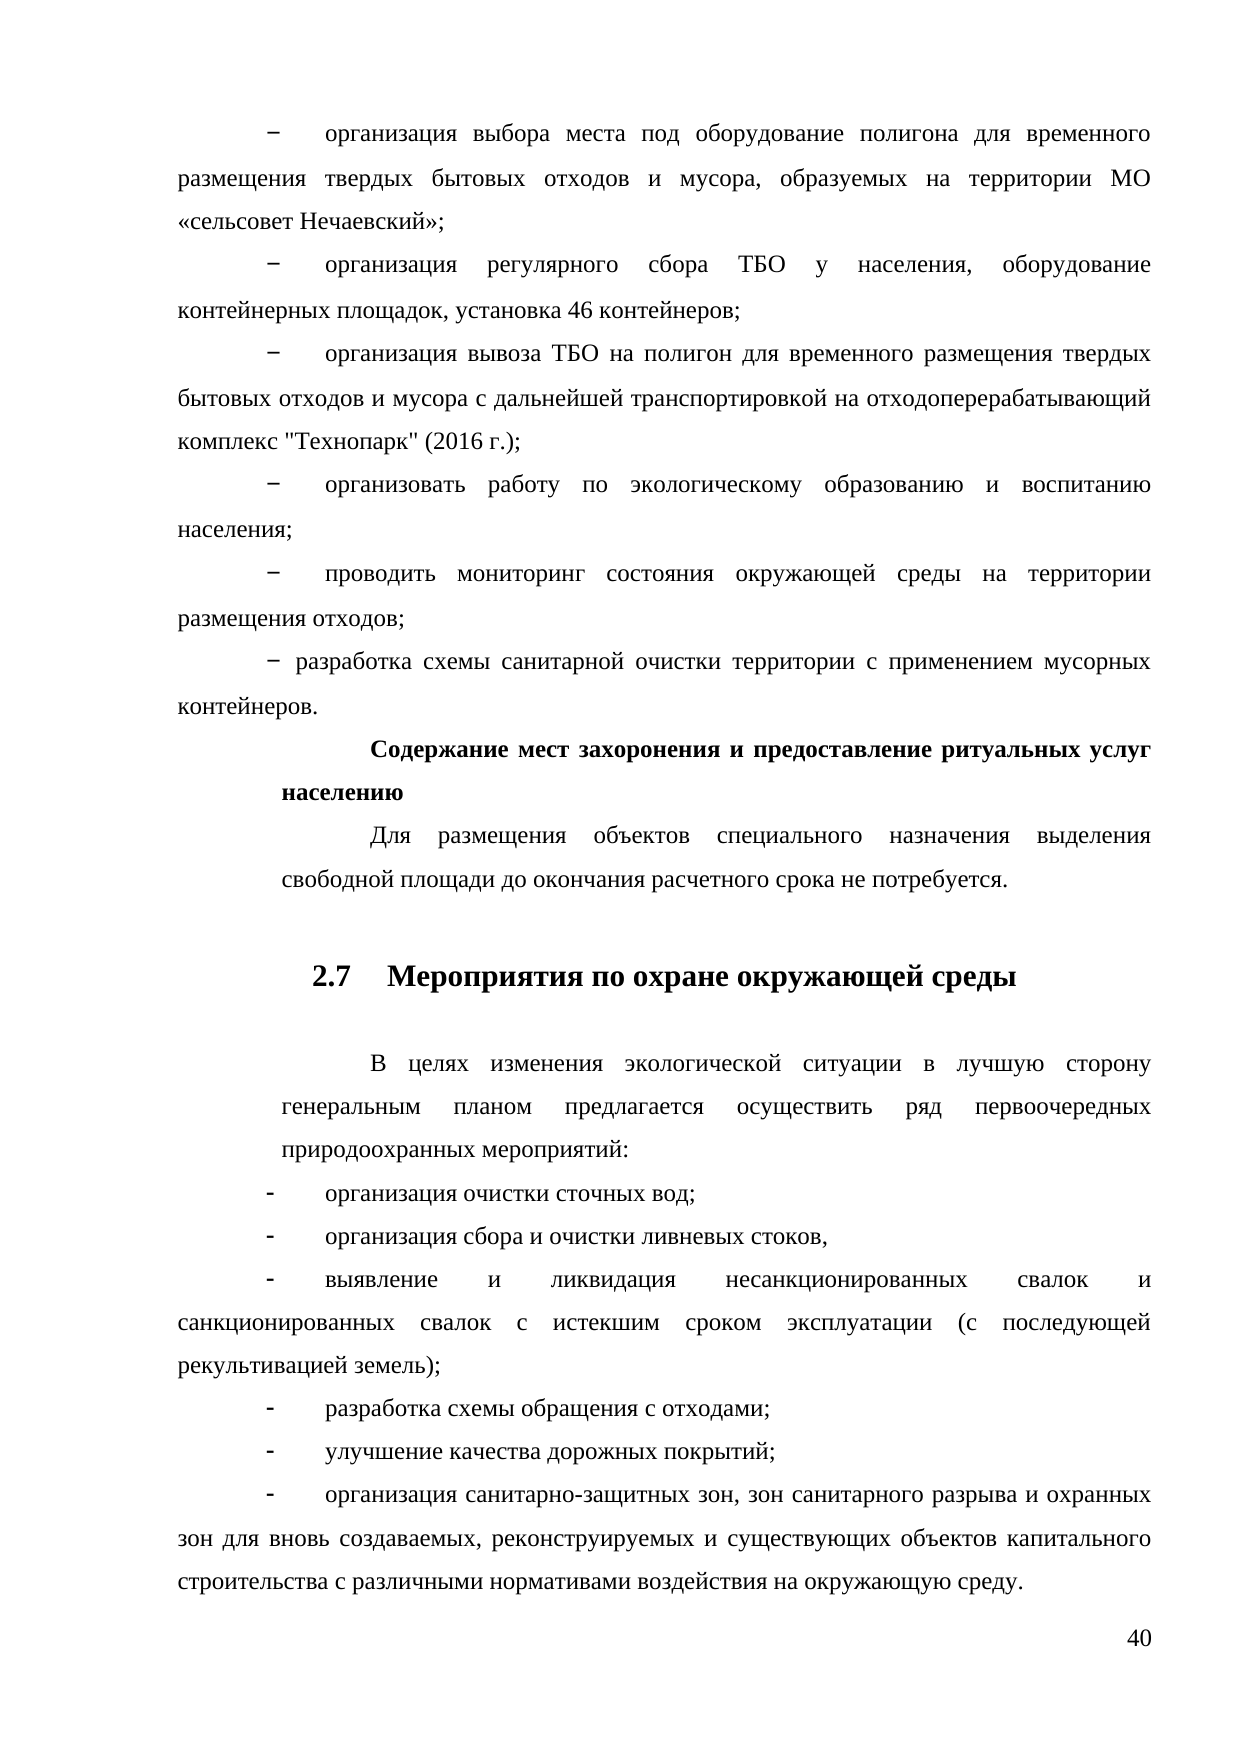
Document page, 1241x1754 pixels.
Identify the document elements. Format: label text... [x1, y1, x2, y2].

list организация вывоза ТБО на полигон для временного размещения твердых бытовых отходов и мусора с дальнейшей транспортировкой на отходоперерабатывающий комплекс "Технопарк" (2016 г.); [177, 338, 1152, 455]
text В целях изменения экологической ситуации в лучшую сторону генеральным планом предлагается осуществить ряд первоочередных природоохранных мероприятий: [281, 1048, 1152, 1163]
subtitle Мероприятия по охране окружающей среды [177, 957, 1152, 993]
list улучшение качества дорожных покрытий; [177, 1436, 1152, 1465]
list организовать работу по экологическому образованию и воспитанию населения; [177, 469, 1152, 543]
list выявление и ликвидация несанкционированных свалок и санкционированных свалок с истекшим сроком эксплуатации (с последующей рекультивацией земель); [177, 1264, 1152, 1379]
list организация очистки сточных вод; [177, 1178, 1152, 1206]
text Для размещения объектов специального назначения выделения свободной площади до окончания расчетного срока не потребуется. [281, 821, 1152, 892]
list организация выбора места под оборудование полигона для временного размещения твердых бытовых отходов и мусора, образуемых на территории МО «сельсовет Нечаевский»; [177, 118, 1152, 235]
list разработка схемы обращения с отходами; [177, 1393, 1152, 1422]
list разработка схемы санитарной очистки территории с применением мусорных контейнеров. [177, 646, 1152, 720]
list проводить мониторинг состояния окружающей среды на территории размещения отходов; [177, 558, 1152, 632]
list организация сбора и очистки ливневых стоков, [177, 1221, 1152, 1249]
list организация санитарно-защитных зон, зон санитарного разрыва и охранных зон для вновь создаваемых, реконструируемых и существующих объектов капитального строительства с различными нормативами воздействия на окружающую среду. [177, 1479, 1152, 1594]
text Содержание мест захоронения и предоставление ритуальных услуг населению [281, 734, 1152, 806]
list организация регулярного сбора ТБО у населения, оборудование контейнерных площадок, установка 46 контейнеров; [177, 249, 1152, 323]
